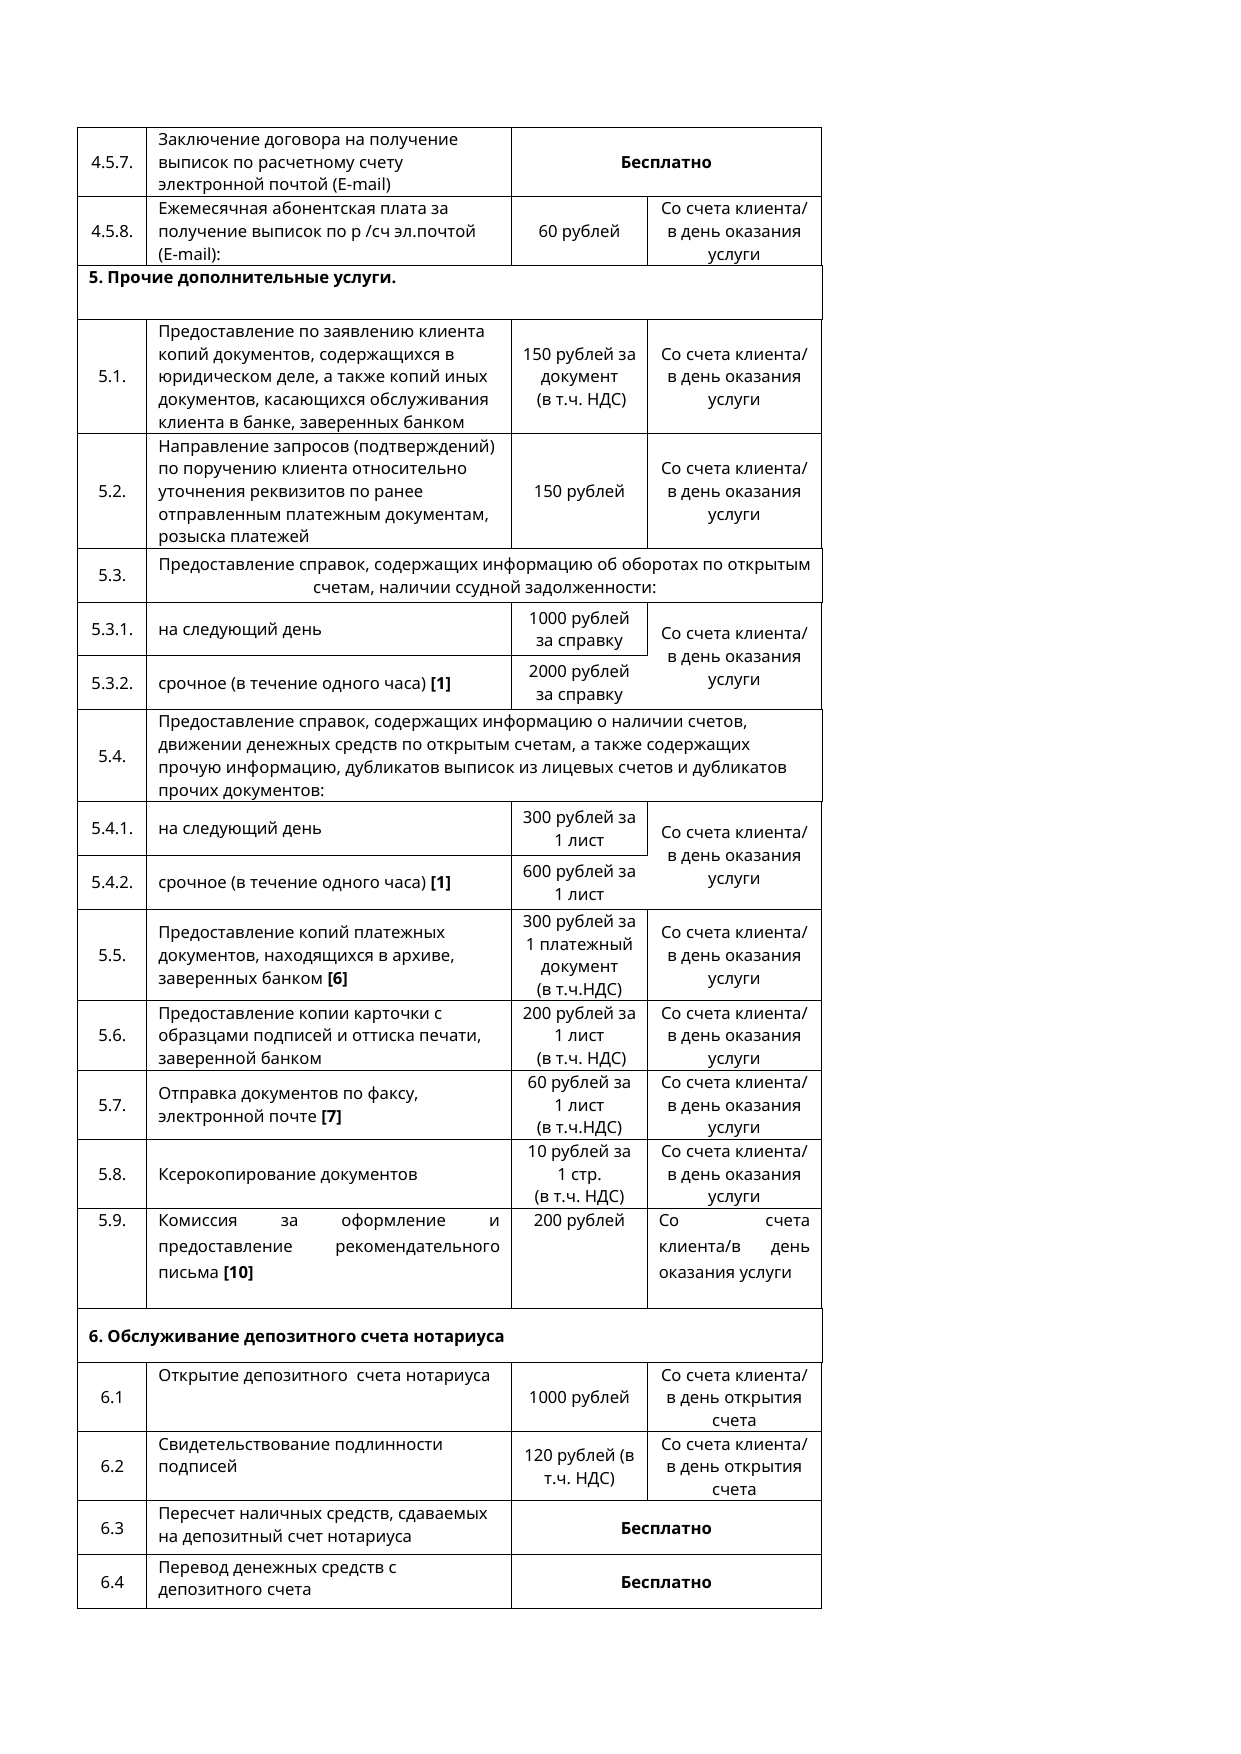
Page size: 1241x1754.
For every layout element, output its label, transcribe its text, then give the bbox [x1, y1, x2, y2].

table_cell Со счета клиента/ в день оказания услуги [648, 1140, 821, 1208]
table_cell Открытие депозитного счета нотариуса [147, 1363, 511, 1431]
table_cell 5.7. [78, 1071, 146, 1139]
table_cell Свидетельствование подлинности подписей [147, 1432, 511, 1500]
table_cell 5.3.1. [78, 603, 146, 655]
table_cell Предоставление справок, содержащих информацию об оборотах по открытым счетам, наличии ссудной задолженности: [147, 549, 822, 602]
table_cell Комиссия за оформление и предоставление рекомендательного письма [10] [147, 1209, 511, 1308]
table_cell Со счета клиента/ в день оказания услуги [648, 320, 821, 433]
table_cell 5.6. [78, 1001, 146, 1069]
table_cell 5.4.1. [78, 802, 146, 855]
table_cell Бесплатно [512, 1501, 821, 1554]
table_cell 5.5. [78, 910, 146, 1000]
table_cell Направление запросов (подтверждений) по поручению клиента относительно уточнения реквизитов по ранее отправленным платежным документам, розыска платежей [147, 434, 511, 548]
table_cell 200 рублей [512, 1209, 647, 1308]
table_cell 6. Обслуживание депозитного счета нотариуса [78, 1309, 822, 1362]
table_cell 300 рублей за 1 лист [512, 802, 647, 855]
table_cell Со счета клиента/ в день оказания услуги [648, 1001, 821, 1069]
table_cell 5.2. [78, 434, 146, 548]
table_cell 5. Прочие дополнительные услуги. [78, 266, 822, 319]
table_cell Со счета клиента/ в день оказания услуги [647, 802, 821, 908]
table_cell 600 рублей за 1 лист [512, 856, 647, 908]
table_cell 5.4. [78, 710, 146, 801]
table_cell Бесплатно [512, 128, 821, 196]
table_cell 5.4.2. [78, 856, 146, 908]
table_cell Пересчет наличных средств, сдаваемых на депозитный счет нотариуса [147, 1501, 511, 1554]
table_cell 5.8. [78, 1140, 146, 1208]
table_cell 5.9. [78, 1209, 146, 1308]
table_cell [648, 197, 821, 265]
table_cell 120 рублей (в т.ч. НДС) [512, 1432, 647, 1500]
table_cell Предоставление по заявлению клиента копий документов, содержащихся в юридическом деле, а также копий иных документов, касающихся обслуживания клиента в банке, заверенных банком [147, 320, 511, 433]
table_cell 6.4 [78, 1555, 146, 1608]
table_cell Со счета клиента/ в день оказания услуги [648, 910, 821, 1000]
table_cell 200 рублей за 1 лист (в т.ч. НДС) [512, 1001, 647, 1069]
table_cell Со счета клиента/ в день оказания услуги [647, 603, 821, 709]
table_cell Ежемесячная абонентская плата за получение выписок по р /сч эл.почтой (E-mail): [147, 197, 511, 265]
table_cell Предоставление копий платежных документов, находящихся в архиве, заверенных банком [6] [147, 910, 511, 1000]
table_cell 6.2 [78, 1432, 146, 1500]
table_cell 60 рублей [512, 197, 647, 265]
table_cell Со счета клиента/ в день оказания услуги [648, 1071, 821, 1139]
table_cell 4.5.8. [78, 197, 146, 265]
table_cell на следующий день [147, 802, 511, 855]
table_cell Заключение договора на получение выписок по расчетному счету электронной почтой (E-mail) [147, 128, 511, 196]
table_cell Перевод денежных средств с депозитного счета [147, 1555, 511, 1608]
table_cell Ксерокопирование документов [147, 1140, 511, 1208]
table_cell Со счета клиента/ в день открытия счета [648, 1432, 821, 1500]
table_cell 4.5.7. [78, 128, 146, 196]
table_cell 300 рублей за 1 платежный документ (в т.ч.НДС) [512, 910, 647, 1000]
table_cell 5.1. [78, 320, 146, 433]
table_cell Отправка документов по факсу, электронной почте [7] [147, 1071, 511, 1139]
table_cell 1000 рублей за справку [512, 603, 647, 655]
table_cell Предоставление справок, содержащих информацию о наличии счетов, движении денежных средств по открытым счетам, а также содержащих прочую информацию, дубликатов выписок из лицевых счетов и дубликатов прочих документов: [147, 710, 822, 801]
table_cell срочное (в течение одного часа) [1] [147, 656, 511, 709]
table_cell 60 рублей за 1 лист (в т.ч.НДС) [512, 1071, 647, 1139]
table_cell Со счета клиента/ в день оказания услуги [648, 434, 821, 548]
table_cell 5.3.2. [78, 656, 146, 709]
table_cell Со счета клиента/ в день открытия счета [648, 1363, 821, 1431]
table_cell на следующий день [147, 603, 511, 655]
table_cell срочное (в течение одного часа) [1] [147, 856, 511, 908]
table_cell Бесплатно [512, 1555, 821, 1608]
table_cell 6.1 [78, 1363, 146, 1431]
table_cell Предоставление копии карточки с образцами подписей и оттиска печати, заверенной банком [147, 1001, 511, 1069]
table_cell 10 рублей за 1 стр. (в т.ч. НДС) [512, 1140, 647, 1208]
table_cell 150 рублей за документ (в т.ч. НДС) [512, 320, 647, 433]
table_cell 5.3. [78, 549, 146, 602]
table_cell Со счета клиента/в день оказания услуги [648, 1209, 821, 1308]
table_cell 1000 рублей [512, 1363, 647, 1431]
table_cell 6.3 [78, 1501, 146, 1554]
table_cell 150 рублей [512, 434, 647, 548]
table_cell 2000 рублей за справку [512, 656, 647, 709]
